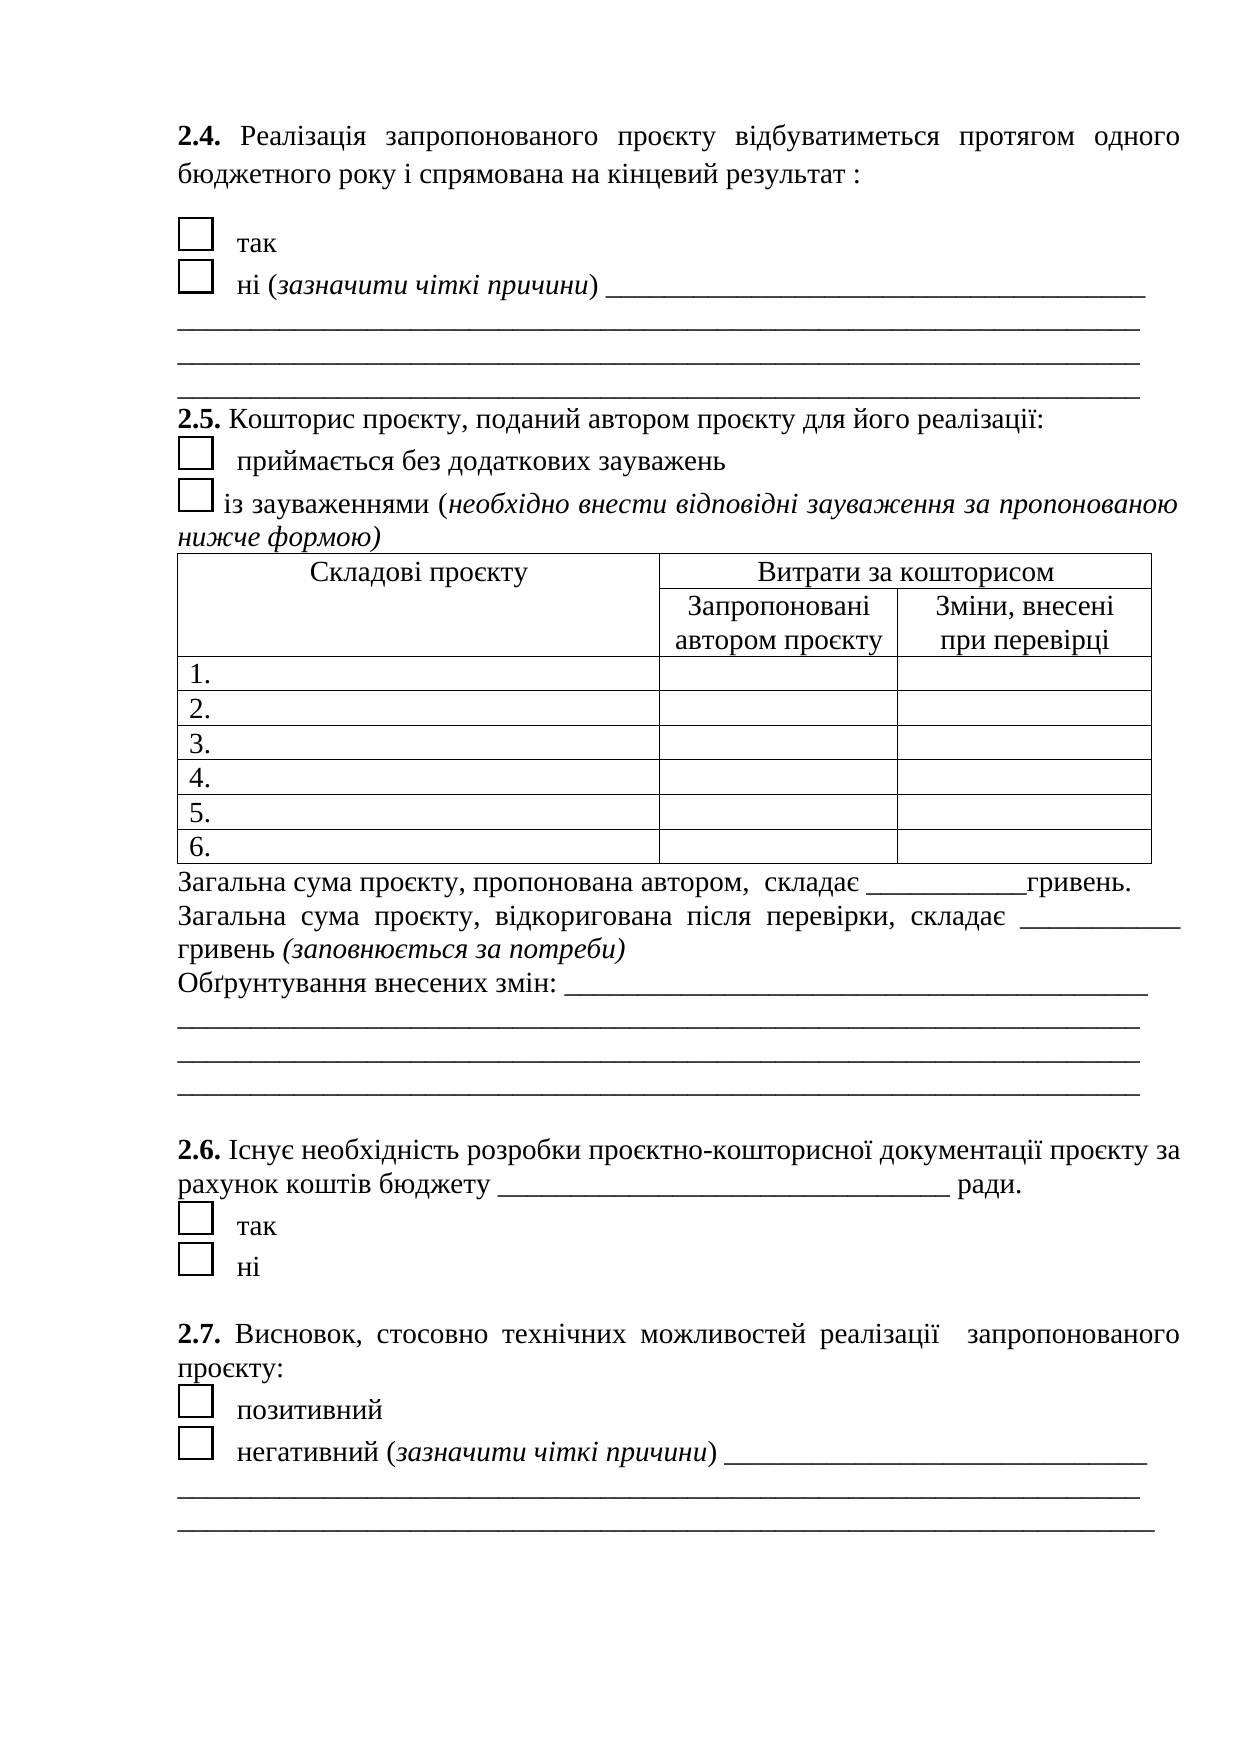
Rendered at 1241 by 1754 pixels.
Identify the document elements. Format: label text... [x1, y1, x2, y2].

text __________________________________________________________________ [177, 998, 1181, 1032]
table_cell [660, 691, 897, 725]
text Загальна сума проєкту, пропонована автором, складає ___________гривень. [177, 864, 1181, 898]
text __________________________________________________________________ [177, 334, 1181, 368]
table_cell 1. [178, 657, 659, 690]
table_cell Зміни, внесені при перевірці [898, 589, 1151, 656]
text __________________________________________________________________ [177, 301, 1181, 334]
table_cell 5. [178, 795, 659, 828]
text ні [177, 1242, 1181, 1283]
table_cell [898, 795, 1151, 828]
text ___________________________________________________________________ [177, 1501, 1181, 1535]
text __________________________________________________________________ [177, 1468, 1181, 1501]
table_cell [898, 657, 1151, 690]
table_cell 4. [178, 760, 659, 794]
table_cell [898, 691, 1151, 725]
text із зауваженнями (необхідно внести відповідні зауваження за пропонованою нижче формою) [177, 477, 1181, 553]
text позитивний [177, 1383, 1181, 1426]
table_cell 3. [178, 726, 659, 759]
text ні (зазначити чіткі причини) _____________________________________ [177, 258, 1181, 301]
table_cell [660, 726, 897, 759]
table_header Складові проєкту [178, 554, 659, 656]
text так [177, 216, 1181, 258]
table_cell [898, 830, 1151, 863]
table_cell [898, 760, 1151, 794]
text Обґрунтування внесених змін: ________________________________________ [177, 965, 1181, 998]
text Загальна сума проєкту, відкоригована після перевірки, складає ___________ гривень (заповнюється за потреби) [177, 898, 1181, 965]
table_cell 6. [178, 830, 659, 863]
table_cell Запропоновані автором проєкту [660, 589, 897, 656]
table_cell [660, 830, 897, 863]
text __________________________________________________________________ [177, 368, 1181, 401]
table_cell [660, 760, 897, 794]
text так [177, 1199, 1181, 1242]
text 2.4. Реалізація запропонованого проєкту відбуватиметься протягом одного бюджетного року і спрямована на кінцевий результат : [177, 118, 1181, 190]
text __________________________________________________________________ [177, 1032, 1181, 1065]
table_cell [898, 726, 1151, 759]
table_header Витрати за кошторисом [660, 554, 1151, 587]
text __________________________________________________________________ [177, 1065, 1181, 1099]
table_cell [660, 657, 897, 690]
text 2.6. Існує необхідність розробки проєктно-кошторисної документації проєкту за рахунок коштів бюджету _______________________________ ради. [177, 1132, 1181, 1199]
text 2.5. Кошторис проєкту, поданий автором проєкту для його реалізації: [177, 401, 1181, 435]
text 2.7. Висновок, стосовно технічних можливостей реалізації запропонованого проєкту: [177, 1316, 1181, 1383]
table_cell [660, 795, 897, 828]
table_cell 2. [178, 691, 659, 725]
text приймається без додаткових зауважень [177, 435, 1181, 477]
text негативний (зазначити чіткі причини) _____________________________ [177, 1426, 1181, 1468]
